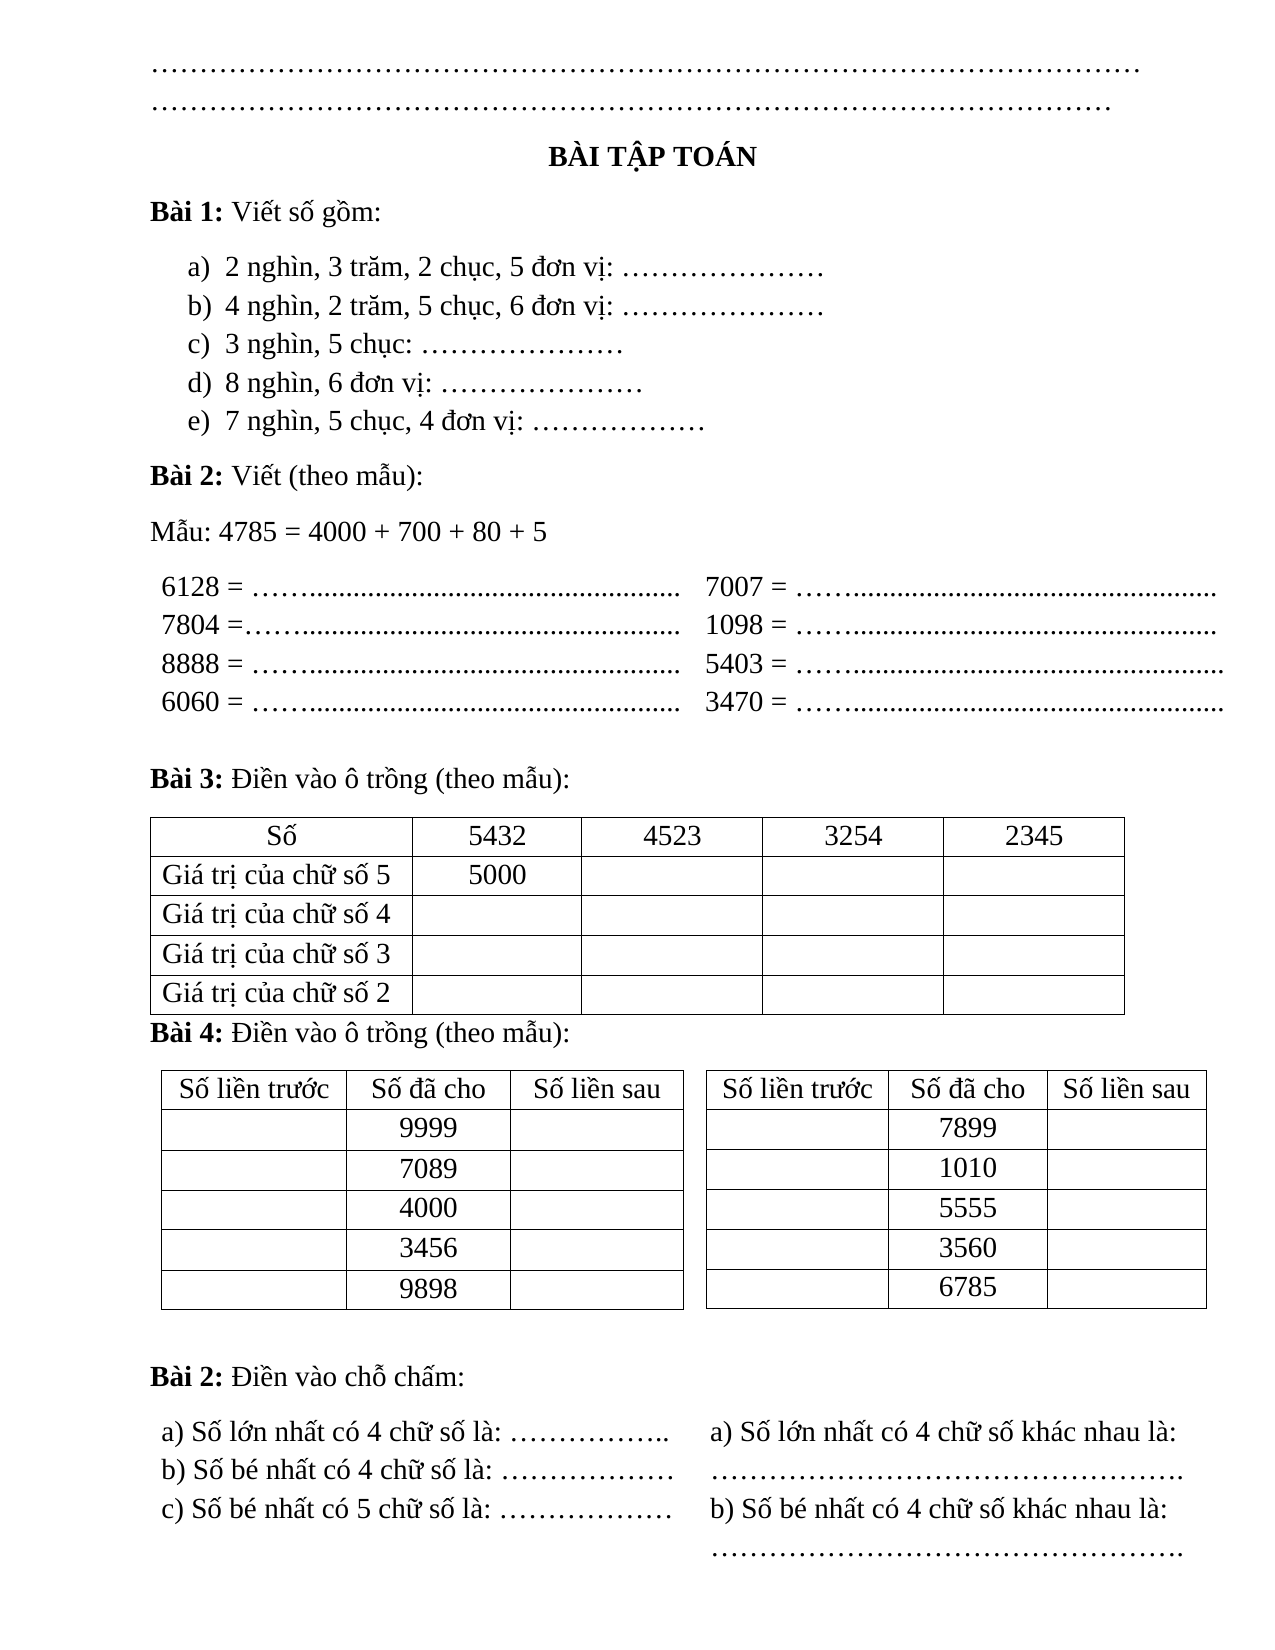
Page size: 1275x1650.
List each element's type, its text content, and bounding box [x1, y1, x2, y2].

table_header 2345 [944, 818, 1124, 856]
table_cell [582, 896, 762, 935]
list 4 nghìn, 2 trăm, 5 chục, 6 đơn vị: ………………… [187, 288, 1155, 321]
table_cell [582, 936, 762, 974]
text Bài 2: Viết (theo mẫu): [150, 458, 1155, 492]
table_cell [944, 857, 1124, 895]
table_cell [413, 936, 581, 974]
table_cell 5000 [413, 857, 581, 895]
table_header 4523 [582, 818, 762, 856]
table_cell [582, 976, 762, 1014]
text Mẫu: 4785 = 4000 + 700 + 80 + 5 [150, 514, 1155, 547]
table_cell [944, 976, 1124, 1014]
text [150, 45, 1155, 117]
text BÀI TẬP TOÁN [150, 139, 1155, 172]
table_header 5432 [413, 818, 581, 856]
table_cell [413, 976, 581, 1014]
table_cell Giá trị của chữ số 3 [151, 936, 412, 974]
table_cell Giá trị của chữ số 5 [151, 857, 412, 895]
table_cell [763, 936, 943, 974]
table_cell [582, 857, 762, 895]
table_header 6128 = ……................................................... 7804 =…….................................................... 8888 = ……................................................... 6060 = ……................................................... [150, 569, 694, 762]
table_cell [944, 936, 1124, 974]
list 2 nghìn, 3 trăm, 2 chục, 5 đơn vị: ………………… [187, 249, 1155, 283]
table_cell [944, 896, 1124, 935]
table_cell Giá trị của chữ số 2 [151, 976, 412, 1014]
table_header [695, 1070, 1234, 1359]
text Bài 4: Điền vào ô trồng (theo mẫu): [150, 1015, 1155, 1049]
table_cell Giá trị của chữ số 4 [151, 896, 412, 935]
table_cell [413, 896, 581, 935]
text Bài 2: Điền vào chỗ chấm: [150, 1359, 1155, 1392]
list 3 nghìn, 5 chục: ………………… [187, 326, 1155, 360]
table_cell [763, 896, 943, 935]
list 8 nghìn, 6 đơn vị: ………………… [187, 365, 1155, 398]
text Bài 3: Điền vào ô trồng (theo mẫu): [150, 762, 1155, 795]
table_header [150, 1070, 695, 1359]
table_cell [763, 976, 943, 1014]
text Bài 1: Viết số gồm: [150, 194, 1155, 227]
table_header a) Số lớn nhất có 4 chữ số khác nhau là: …………………………………………. b) Số bé nhất có 4 chữ số khác nhau là: …………………………………………. [699, 1414, 1247, 1571]
table_header a) Số lớn nhất có 4 chữ số là: …………….. b) Số bé nhất có 4 chữ số là: ……………… c) Số bé nhất có 5 chữ số là: ……………… [150, 1414, 698, 1571]
table_header Số [151, 818, 412, 856]
table_cell [763, 857, 943, 895]
table_header 3254 [763, 818, 943, 856]
list 7 nghìn, 5 chục, 4 đơn vị: ……………… [187, 403, 1155, 437]
table_header 7007 = …….................................................. 1098 = …….................................................. 5403 = ……................................................... 3470 = ……................................................... [694, 569, 1237, 762]
